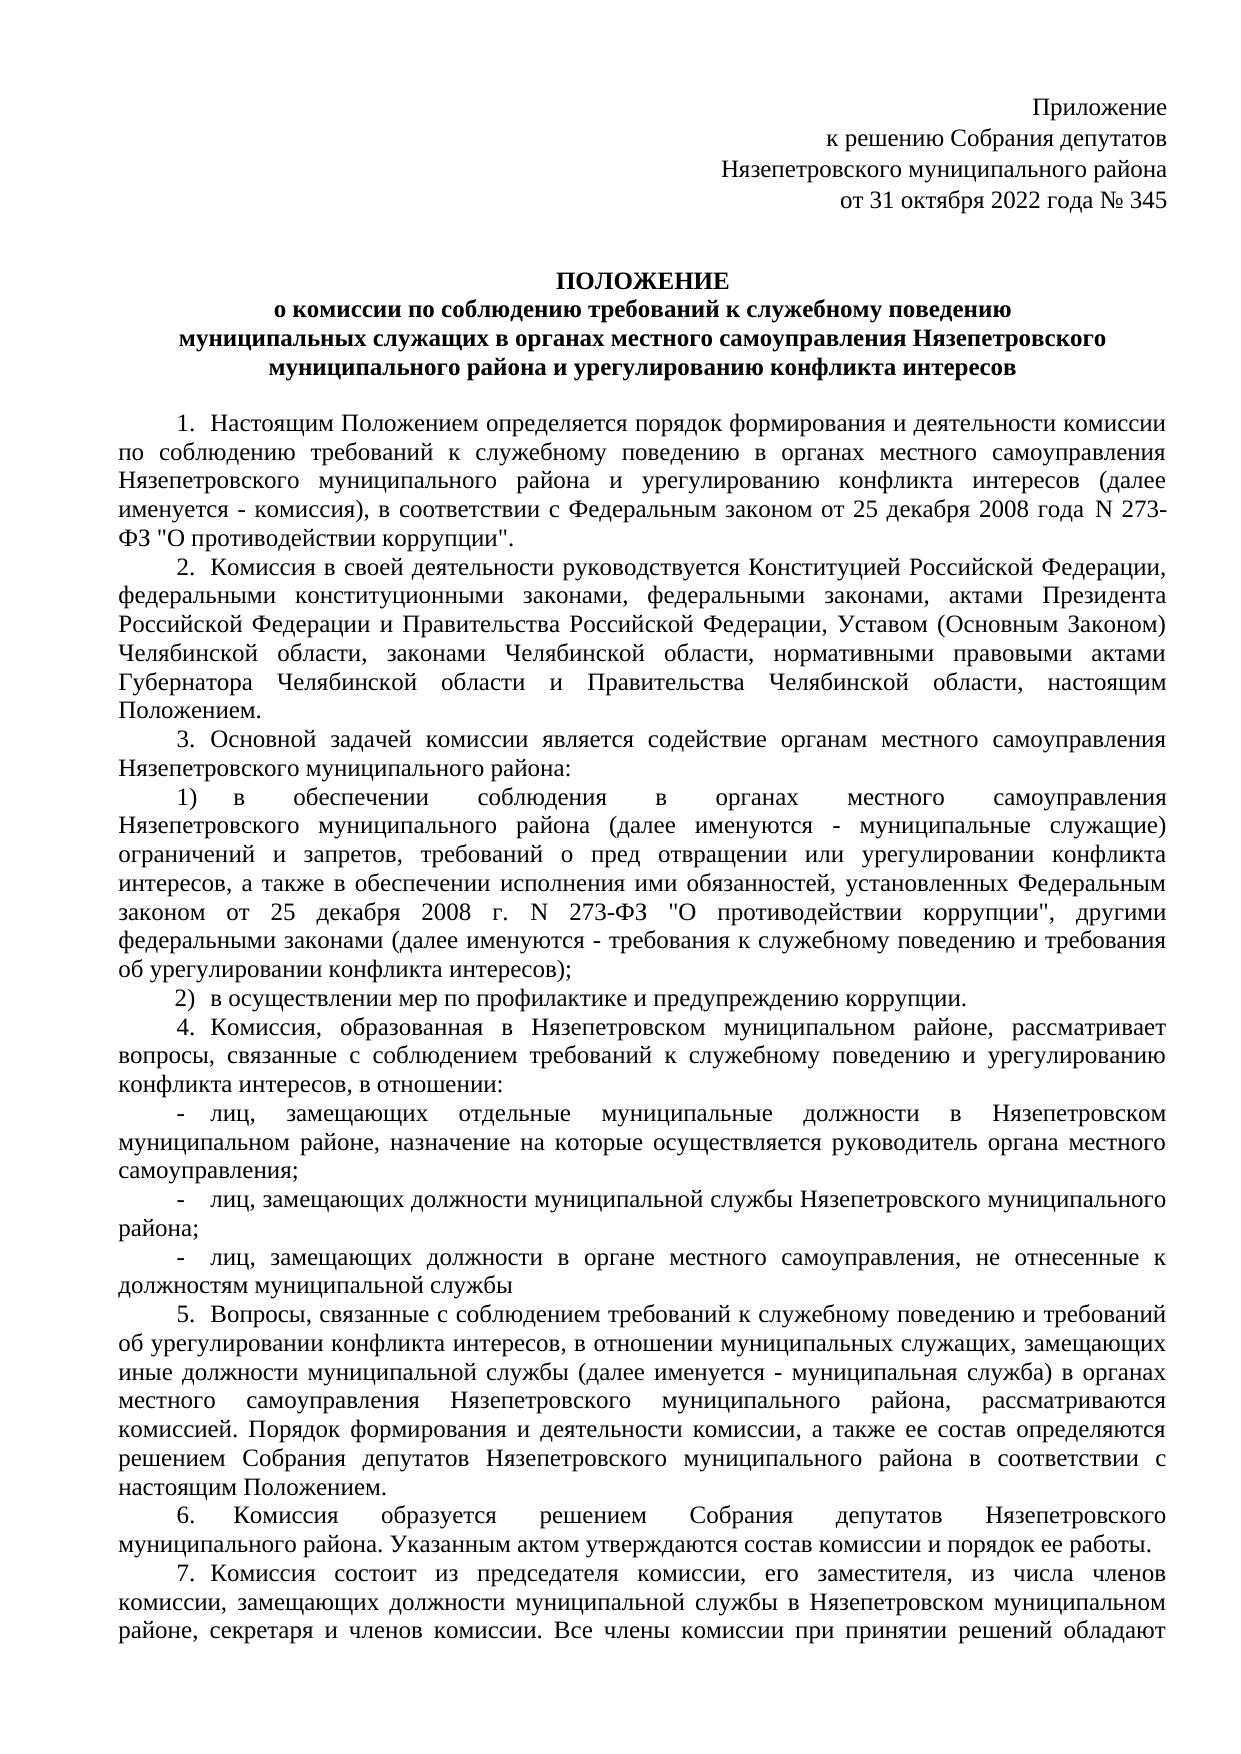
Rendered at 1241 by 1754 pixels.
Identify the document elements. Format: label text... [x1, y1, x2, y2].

text Приложение [860, 92, 1167, 120]
list Вопросы, связанные с соблюдением требований к служебному поведению и требований об урегулировании конфликта интересов, в отношении муниципальных служащих, замещающих иные должности муниципальной службы (далее именуется - муниципальная служба) в органах местного самоуправления Нязепетровского муниципального района, рассматриваются комиссией. Порядок формирования и деятельности комиссии, а также ее состав определяются решением Собрания депутатов Нязепетровского муниципального района в соответствии с настоящим Положением. [118, 1299, 1167, 1500]
list в осуществлении мер по профилактике и предупреждению коррупции. [118, 983, 1167, 1012]
text ПОЛОЖЕНИЕ [118, 266, 1167, 294]
list Настоящим Положением определяется порядок формирования и деятельности комиссии по соблюдению требований к служебному поведению в органах местного самоуправления Нязепетровского муниципального района и урегулированию конфликта интересов (далее именуется - комиссия), в соответствии с Федеральным законом от 25 декабря 2008 года N 273- ФЗ "О противодействии коррупции". [118, 408, 1167, 552]
text о комиссии по соблюдению требований к служебному поведению муниципальных служащих в органах местного самоуправления Нязепетровского муниципального района и урегулированию конфликта интересов [118, 294, 1167, 381]
list Комиссия, образованная в Нязепетровском муниципальном районе, рассматривает вопросы, связанные с соблюдением требований к служебному поведению и урегулированию конфликта интересов, в отношении: [118, 1012, 1167, 1098]
list Комиссия образуется решением Собрания депутатов Нязепетровского муниципального района. Указанным актом утверждаются состав комиссии и порядок ее работы. [118, 1500, 1167, 1558]
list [118, 1558, 1167, 1644]
list Комиссия в своей деятельности руководствуется Конституцией Российской Федерации, федеральными конституционными законами, федеральными законами, актами Президента Российской Федерации и Правительства Российской Федерации, Уставом (Основным Законом) Челябинской области, законами Челябинской области, нормативными правовыми актами Губернатора Челябинской области и Правительства Челябинской области, настоящим Положением. [118, 552, 1167, 724]
list Основной задачей комиссии является содействие органам местного самоуправления Нязепетровского муниципального района: [118, 724, 1167, 782]
list лиц, замещающих должности муниципальной службы Нязепетровского муниципального района; [118, 1184, 1167, 1242]
list лиц, замещающих должности в органе местного самоуправления, не отнесенные к должностям муниципальной службы [118, 1242, 1167, 1299]
text к решению Собрания депутатов Нязепетровского муниципального района от 31 октября 2022 года № 345 [708, 123, 1167, 213]
list лиц, замещающих отдельные муниципальные должности в Нязепетровском муниципальном районе, назначение на которые осуществляется руководитель органа местного самоуправления; [118, 1098, 1167, 1184]
list в обеспечении соблюдения в органах местного самоуправления Нязепетровского муниципального района (далее именуются - муниципальные служащие) ограничений и запретов, требований о пред отвращении или урегулировании конфликта интересов, а также в обеспечении исполнения ими обязанностей, установленных Федеральным законом от 25 декабря 2008 г. N 273-ФЗ "О противодействии коррупции", другими федеральными законами (далее именуются - требования к служебному поведению и требования об урегулировании конфликта интересов); [118, 782, 1167, 983]
